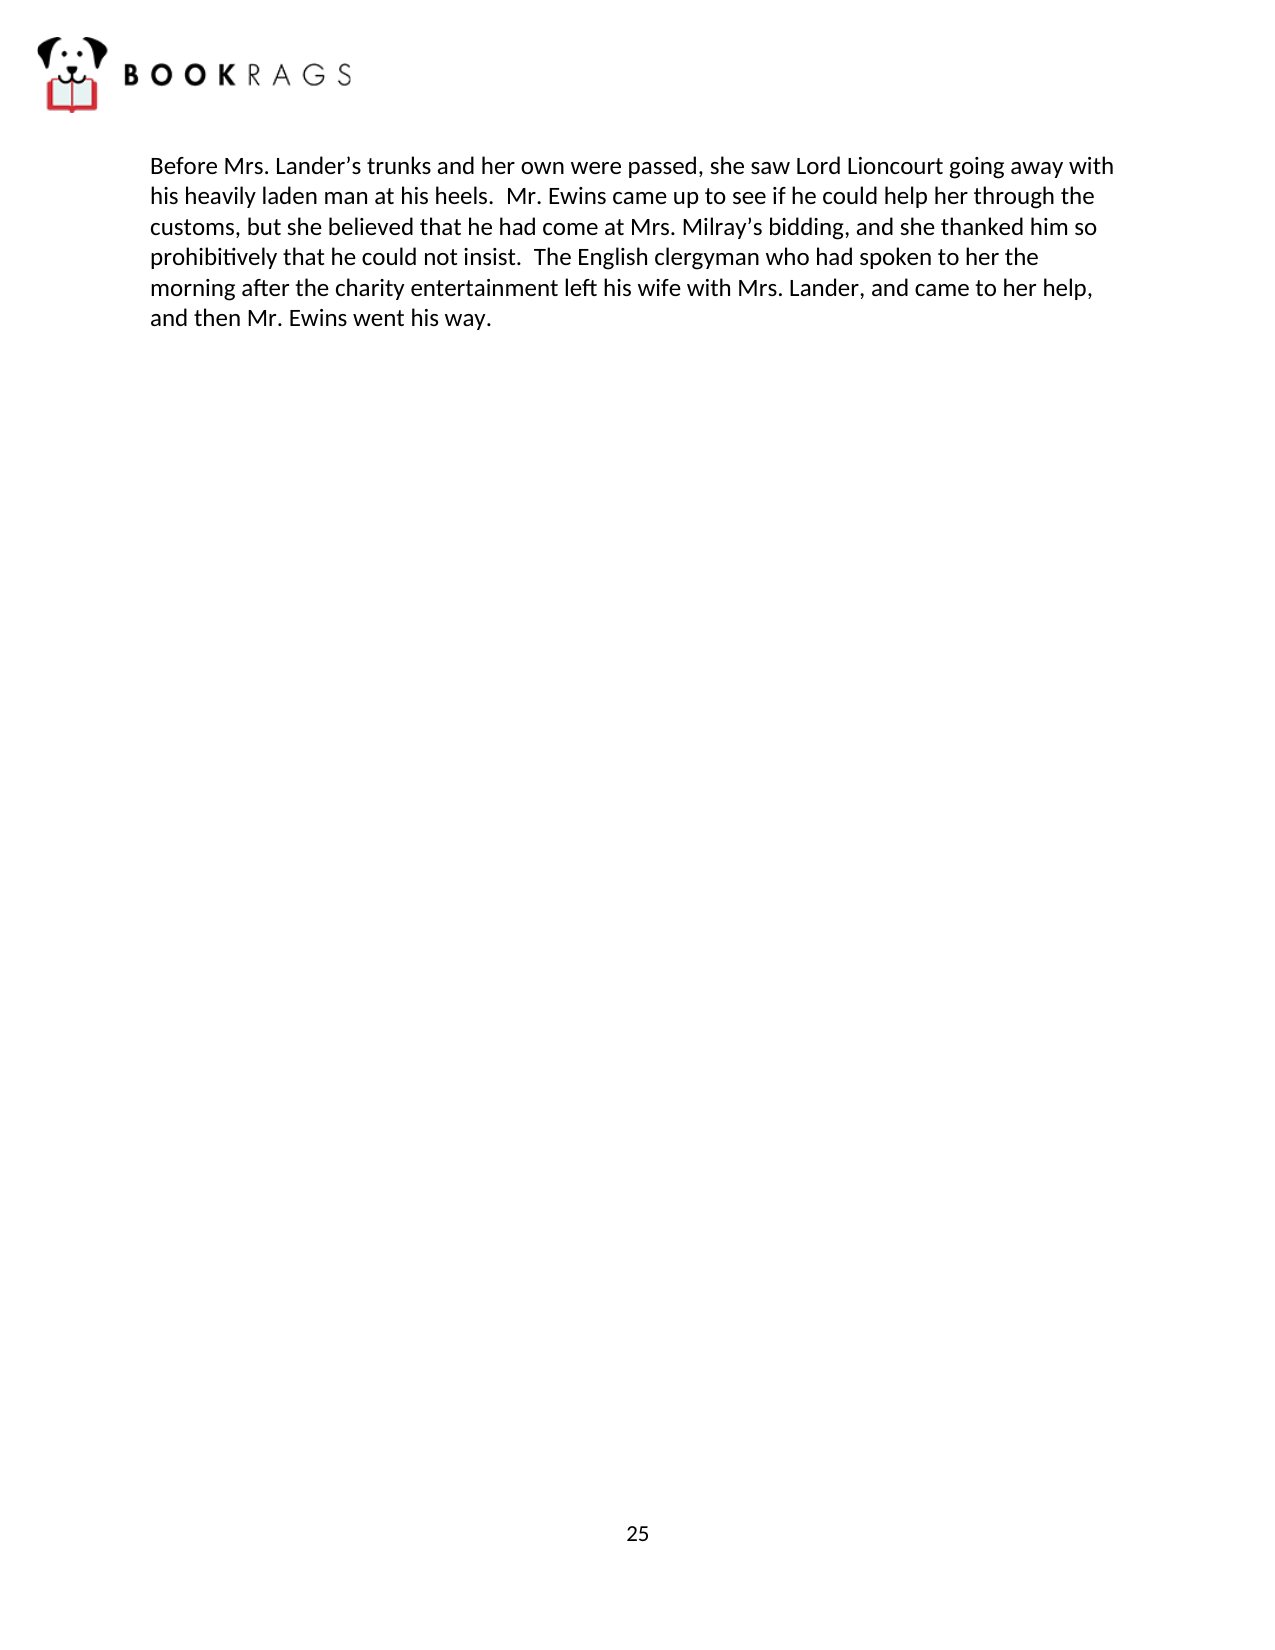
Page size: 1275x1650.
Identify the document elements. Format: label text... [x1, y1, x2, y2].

picture [37, 37, 351, 113]
text Before Mrs. Lander’s trunks and her own were passed, she saw Lord Lioncourt going away with his heavily laden man at his heels. Mr. Ewins came up to see if he could help her through the customs, but she believed that he had come at Mrs. Milray’s bidding, and she thanked him so prohibitively that he could not insist. The English clergyman who had spoken to her the morning after the charity entertainment left his wife with Mrs. Lander, and came to her help, and then Mr. Ewins went his way. [150, 150, 1125, 333]
